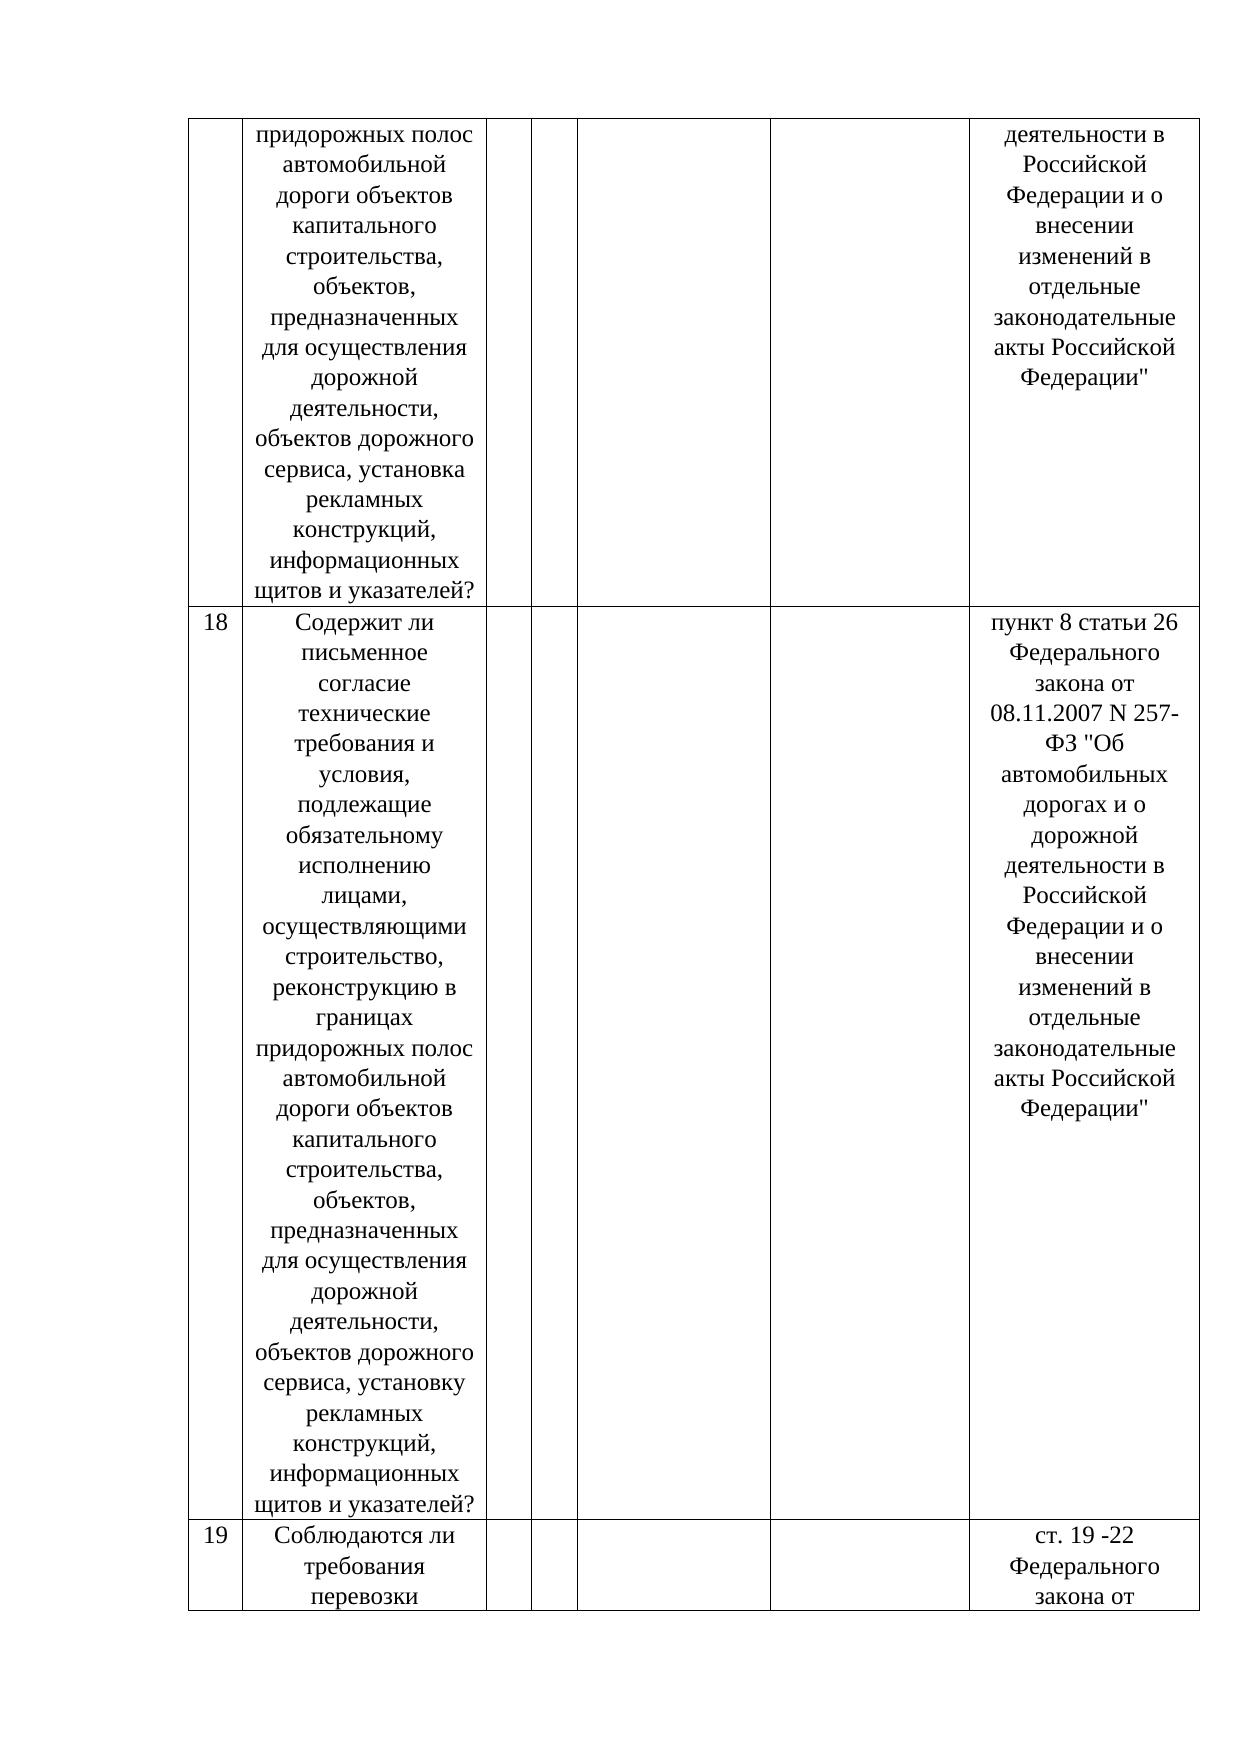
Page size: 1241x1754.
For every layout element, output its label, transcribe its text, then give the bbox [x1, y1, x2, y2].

table_cell [487, 607, 531, 1519]
table_cell [487, 119, 531, 606]
table_cell [578, 119, 770, 606]
table_cell 17 [189, 119, 242, 606]
table_cell Содержит ли письменное согласие технические требования и условия, подлежащие обязательному исполнению лицами, осуществляющими строительство, реконструкцию в границах придорожных полос автомобильной дороги объектов капитального строительства, объектов, предназначенных для осуществления дорожной деятельности, объектов дорожного сервиса, установку рекламных конструкций, информационных щитов и указателей? [243, 607, 486, 1519]
table_cell [532, 1520, 577, 1610]
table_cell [970, 1520, 1199, 1610]
table_cell [532, 607, 577, 1519]
table_cell 19 [189, 1520, 242, 1610]
table_cell [532, 119, 577, 606]
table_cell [970, 119, 1199, 606]
table_cell 18 [189, 607, 242, 1519]
table_cell [578, 607, 770, 1519]
table_cell [771, 119, 969, 606]
table_cell [771, 1520, 969, 1610]
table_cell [243, 1520, 486, 1610]
table_cell [487, 1520, 531, 1610]
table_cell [243, 119, 486, 606]
table_cell [771, 607, 969, 1519]
table_cell [578, 1520, 770, 1610]
